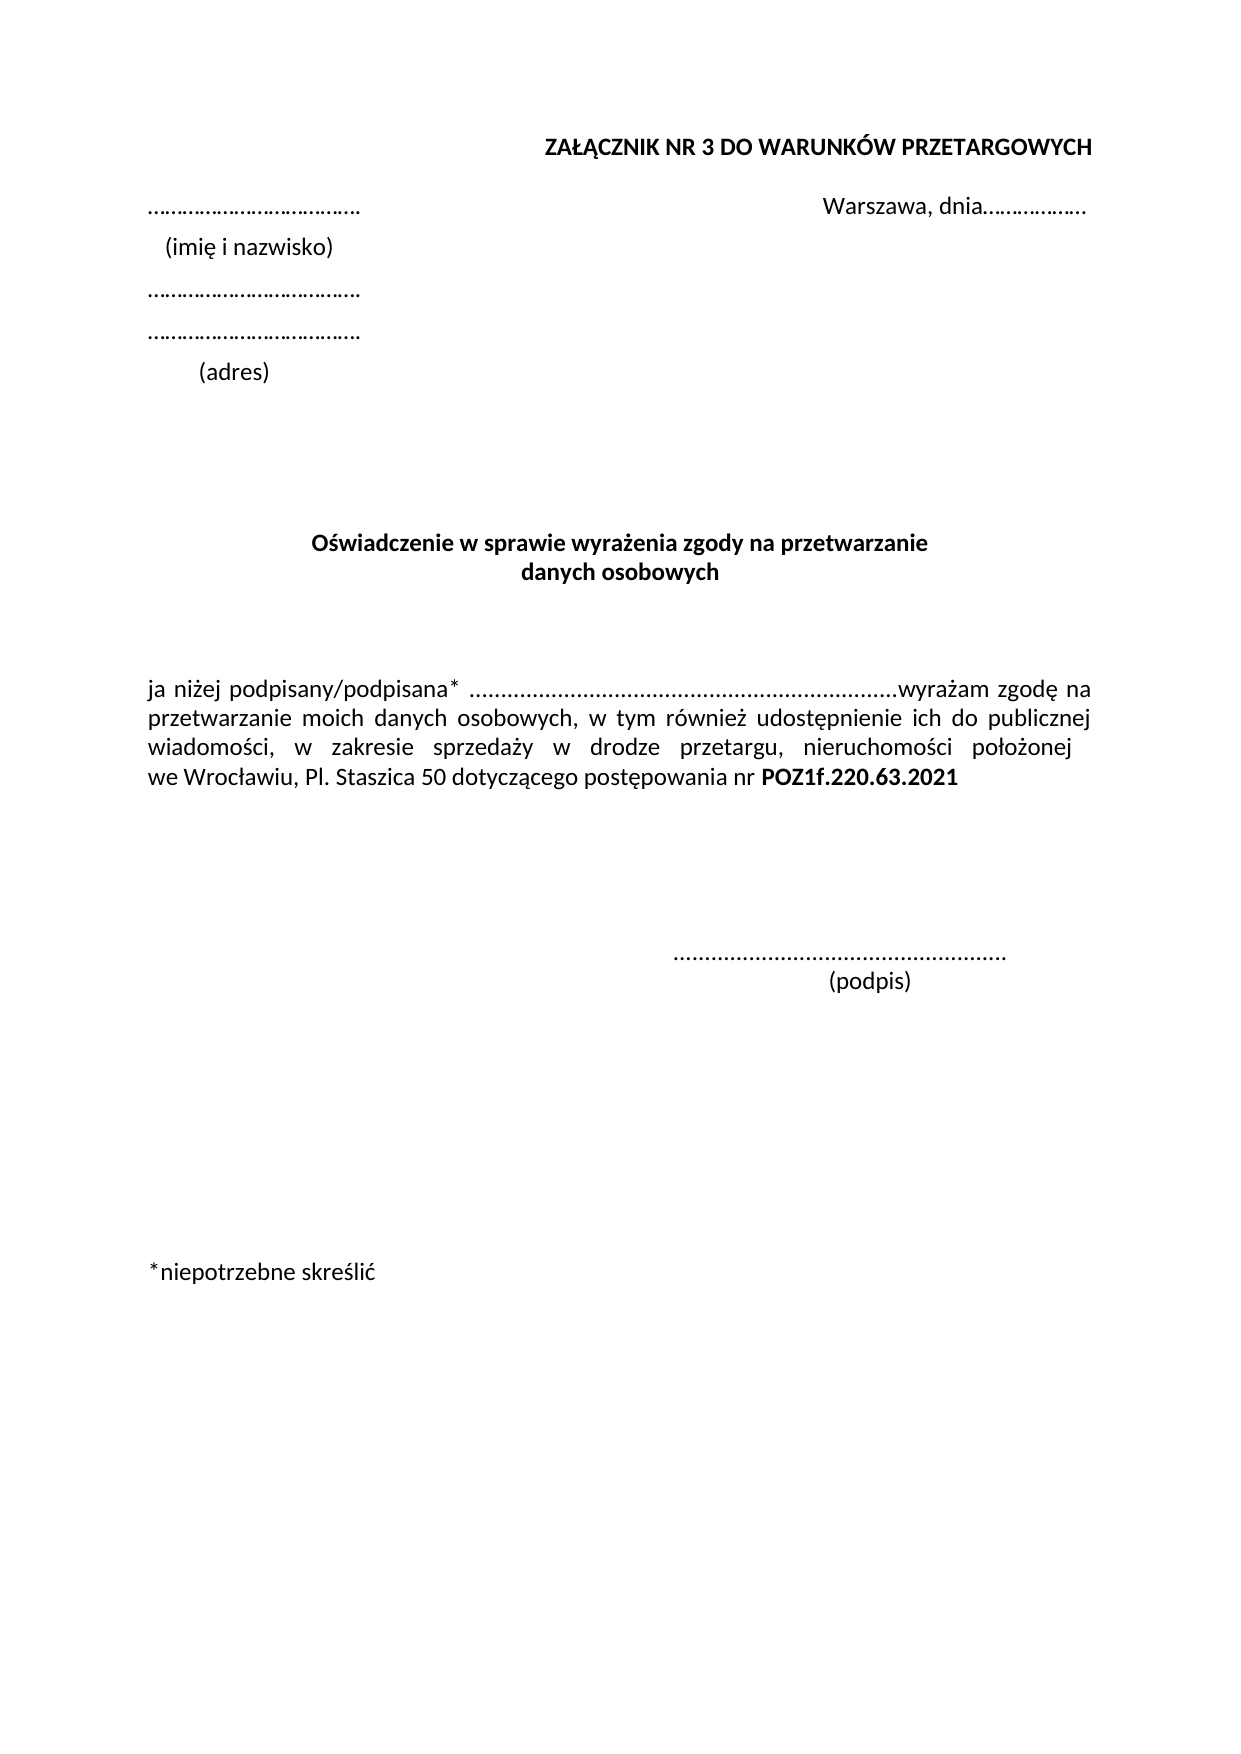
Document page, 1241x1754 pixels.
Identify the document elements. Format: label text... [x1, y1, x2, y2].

text ja niżej podpisany/podpisana* ....................................................................wyrażam zgodę na przetwarzanie moich danych osobowych, w tym również udostępnienie ich do publicznej wiadomości, w zakresie sprzedaży w drodze przetargu, nieruchomości położonej we Wrocławiu, Pl. Staszica 50 dotyczącego postępowania nr POZ1f.220.63.2021 [148, 674, 1092, 791]
text ………………………………. [148, 274, 1092, 303]
text *niepotrzebne skreślić [148, 1257, 1092, 1287]
text (adres) [148, 357, 1092, 387]
text (podpis) [148, 966, 1092, 995]
text (imię i nazwisko) [148, 232, 1092, 262]
text danych osobowych [148, 557, 1092, 587]
text ………………………………. [148, 316, 1092, 345]
text ..................................................... [598, 937, 1092, 966]
text Oświadczenie w sprawie wyrażenia zgody na przetwarzanie [148, 528, 1092, 557]
text ZAŁĄCZNIK NR 3 DO WARUNKÓW PRZETARGOWYCH [148, 132, 1092, 162]
text ………………………………. Warszawa, dnia……………… [148, 191, 1092, 220]
